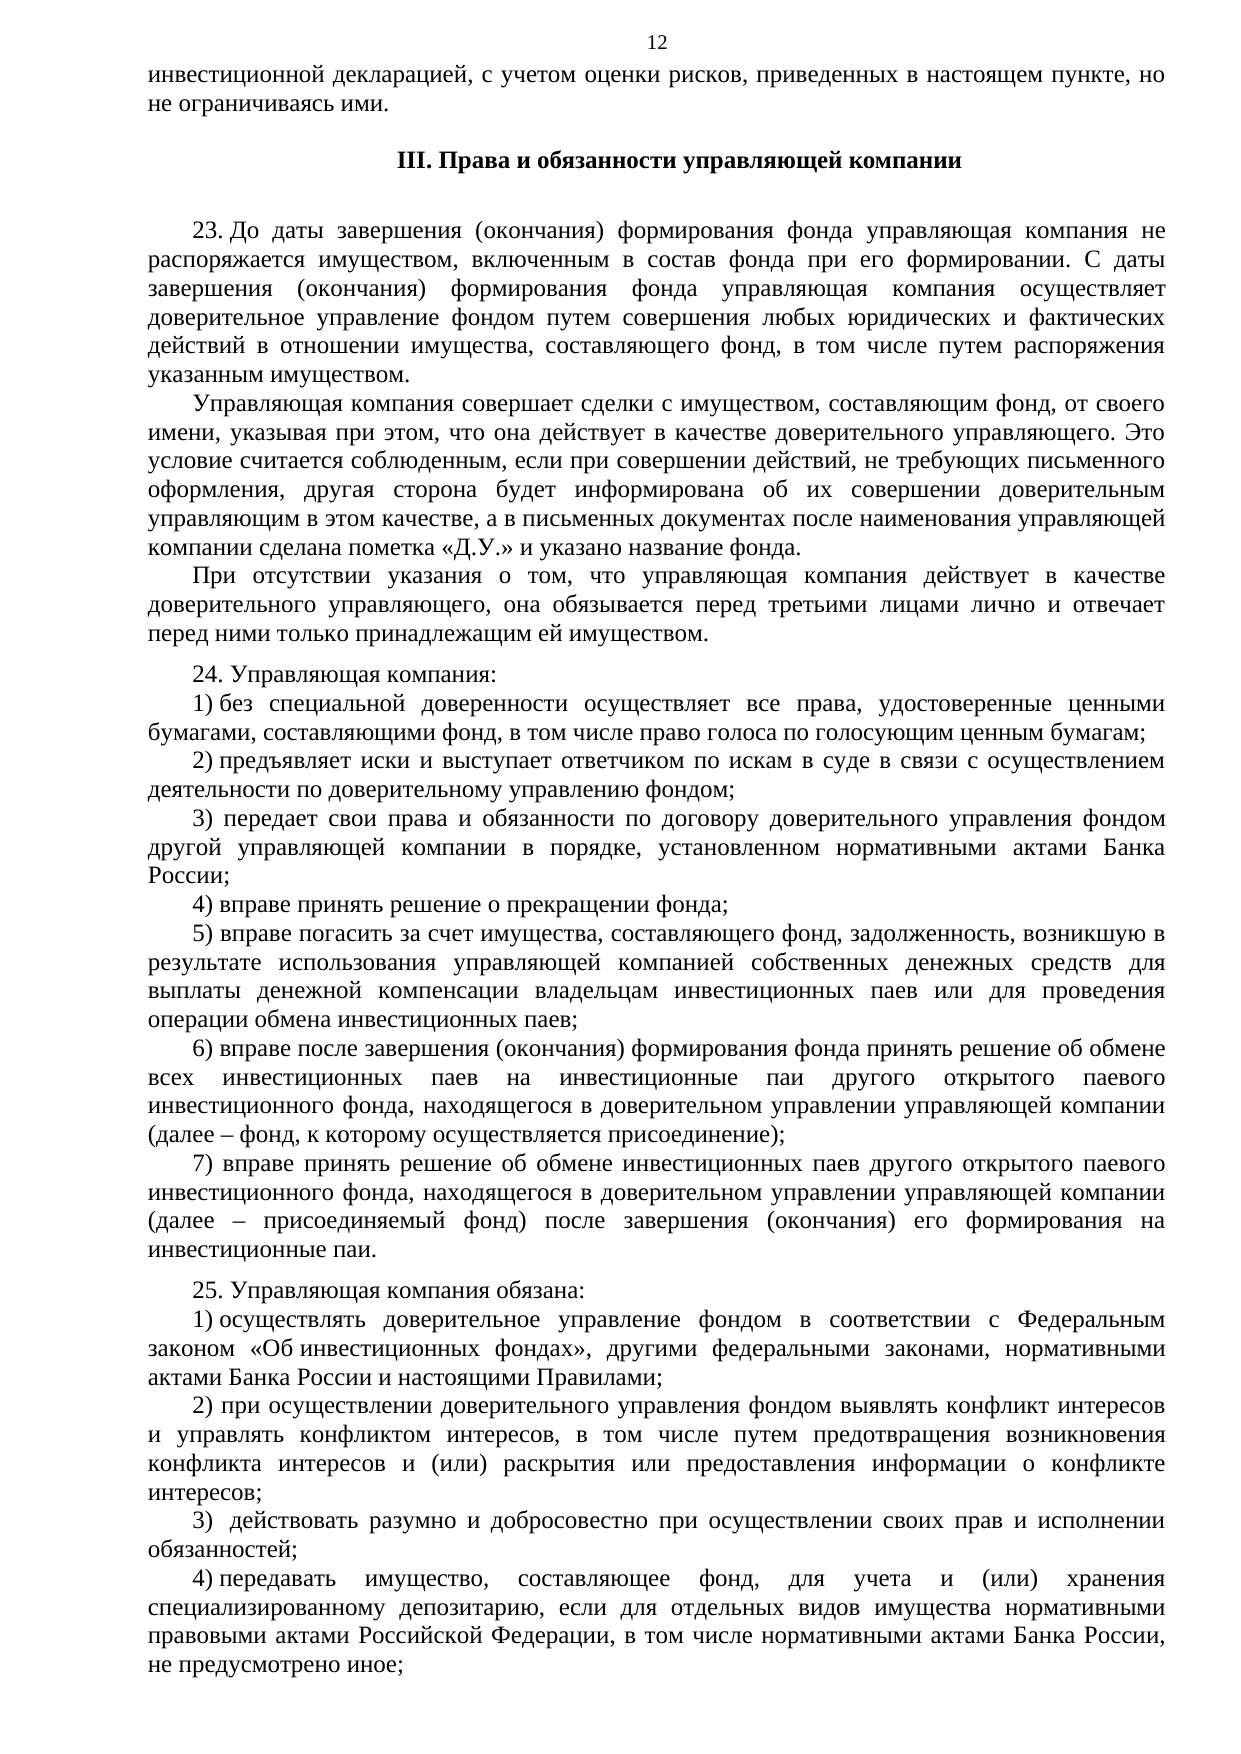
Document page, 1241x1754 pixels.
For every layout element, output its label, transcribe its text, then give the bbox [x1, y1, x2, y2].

text При отсутствии указания о том, что управляющая компания действует в качестве доверительного управляющего, она обязывается перед третьими лицами лично и отвечает перед ними только принадлежащим ей имуществом. [148, 560, 1166, 647]
text 23. До даты завершения (окончания) формирования фонда управляющая компания не распоряжается имуществом, включенным в состав фонда при его формировании. С даты завершения (окончания) формирования фонда управляющая компания осуществляет доверительное управление фондом путем совершения любых юридических и фактических действий в отношении имущества, составляющего фонд, в том числе путем распоряжения указанным имуществом. [148, 215, 1166, 388]
text 4) передавать имущество, составляющее фонд, для учета и (или) хранения специализированному депозитарию, если для отдельных видов имущества нормативными правовыми актами Российской Федерации, в том числе нормативными актами Банка России, не предусмотрено иное; [148, 1563, 1166, 1678]
text 1) без специальной доверенности осуществляет все права, удостоверенные ценными бумагами, составляющими фонд, в том числе право голоса по голосующим ценным бумагам; [148, 688, 1166, 745]
text 5) вправе погасить за счет имущества, составляющего фонд, задолженность, возникшую в результате использования управляющей компанией собственных денежных средств для выплаты денежной компенсации владельцам инвестиционных паев или для проведения операции обмена инвестиционных паев; [148, 918, 1166, 1033]
text 6) вправе после завершения (окончания) формирования фонда принять решение об обмене всех инвестиционных паев на инвестиционные паи другого открытого паевого инвестиционного фонда, находящегося в доверительном управлении управляющей компании (далее – фонд, к которому осуществляется присоединение); [148, 1033, 1166, 1148]
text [148, 59, 1166, 117]
text 24. Управляющая компания: [148, 659, 1166, 688]
subtitle III. Права и обязанности управляющей компании [148, 145, 1166, 174]
text 2) предъявляет иски и выступает ответчиком по искам в суде в связи с осуществлением деятельности по доверительному управлению фондом; [148, 745, 1166, 803]
text 7) вправе принять решение об обмене инвестиционных паев другого открытого паевого инвестиционного фонда, находящегося в доверительном управлении управляющей компании (далее – присоединяемый фонд) после завершения (окончания) его формирования на инвестиционные паи. [148, 1148, 1166, 1263]
text 1) осуществлять доверительное управление фондом в соответствии с Федеральным законом «Об инвестиционных фондах», другими федеральными законами, нормативными актами Банка России и настоящими Правилами; [148, 1304, 1166, 1390]
text 4) вправе принять решение о прекращении фонда; [148, 889, 1166, 918]
text 2) при осуществлении доверительного управления фондом выявлять конфликт интересов и управлять конфликтом интересов, в том числе путем предотвращения возникновения конфликта интересов и (или) раскрытия или предоставления информации о конфликте интересов; [148, 1390, 1166, 1505]
text Управляющая компания совершает сделки с имуществом, составляющим фонд, от своего имени, указывая при этом, что она действует в качестве доверительного управляющего. Это условие считается соблюденным, если при совершении действий, не требующих письменного оформления, другая сторона будет информирована об их совершении доверительным управляющим в этом качестве, а в письменных документах после наименования управляющей компании сделана пометка «Д.У.» и указано название фонда. [148, 388, 1166, 560]
text 3) передает свои права и обязанности по договору доверительного управления фондом другой управляющей компании в порядке, установленном нормативными актами Банка России; [148, 803, 1166, 889]
text 3) действовать разумно и добросовестно при осуществлении своих прав и исполнении обязанностей; [148, 1505, 1166, 1563]
text 25. Управляющая компания обязана: [148, 1275, 1166, 1304]
